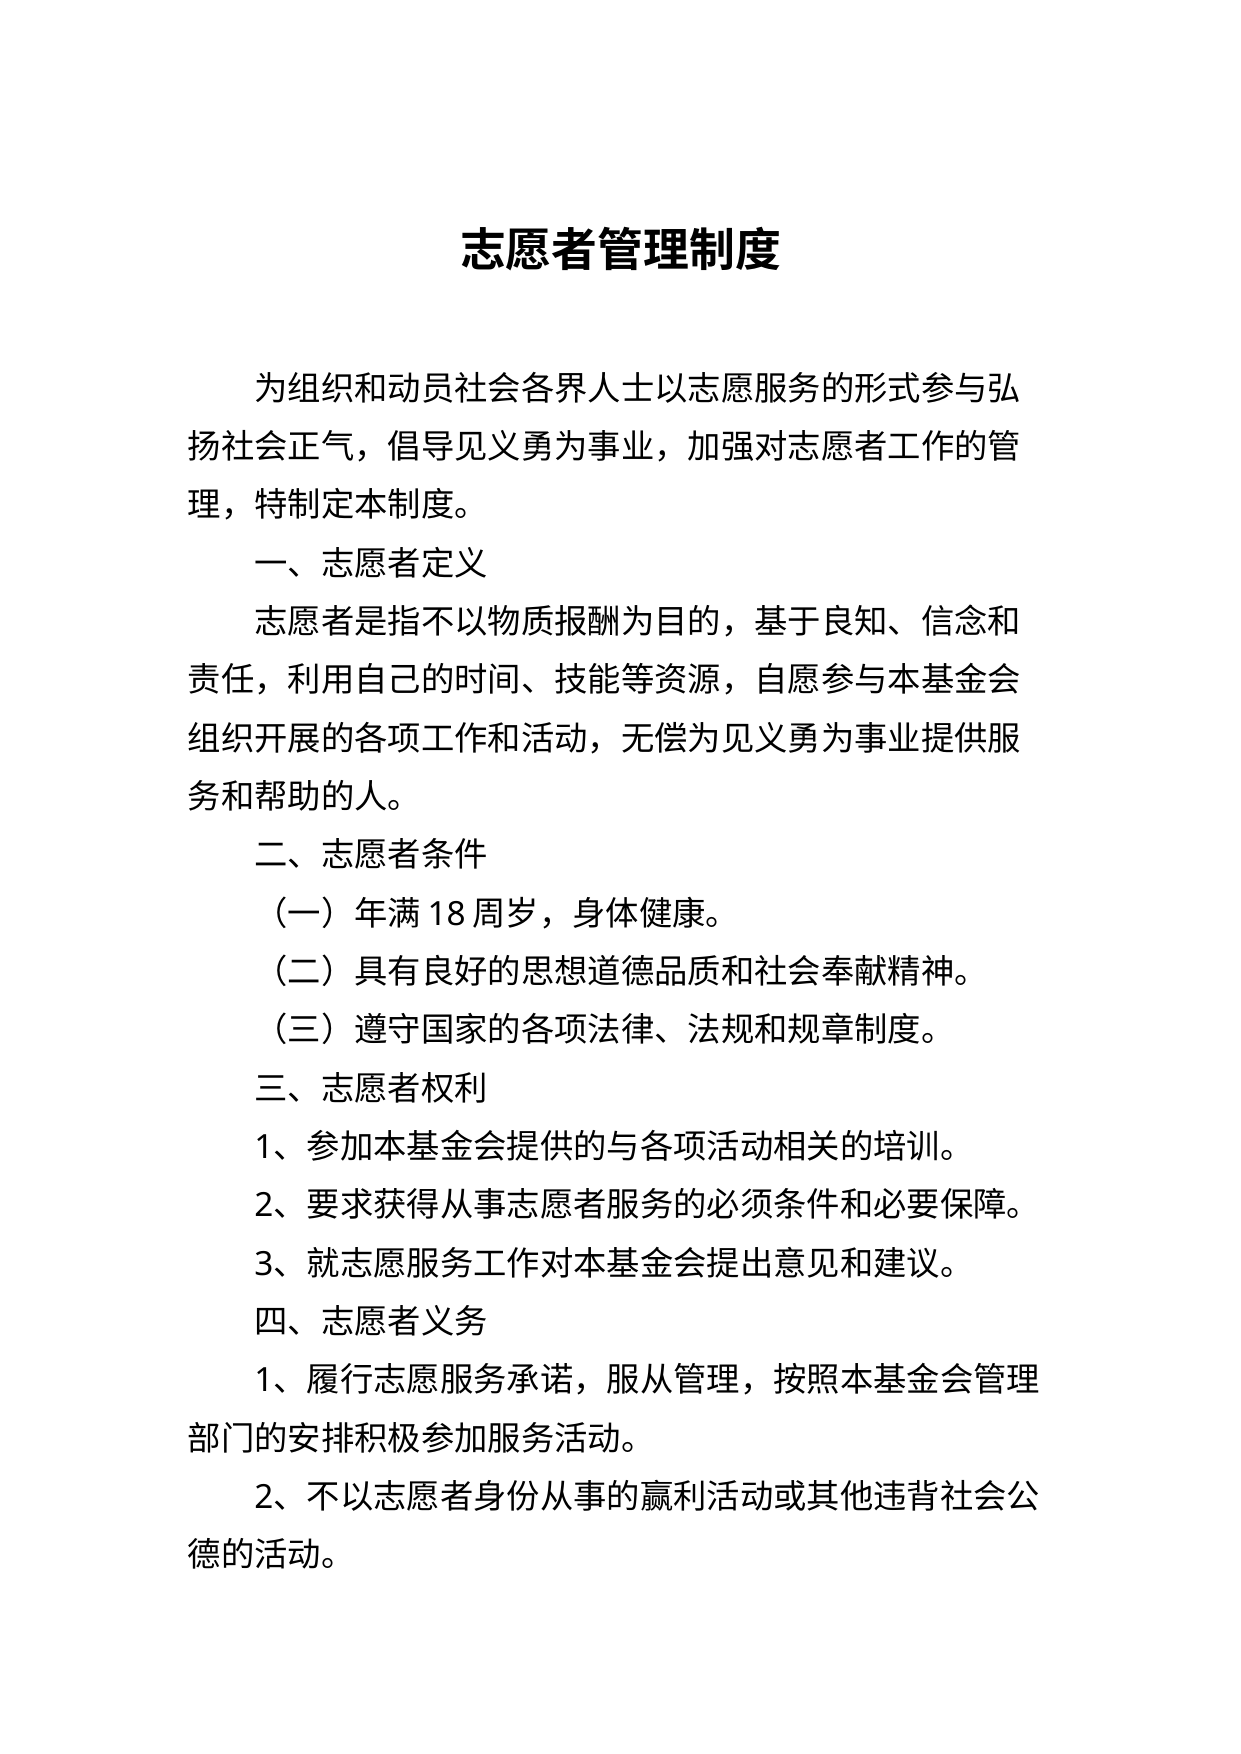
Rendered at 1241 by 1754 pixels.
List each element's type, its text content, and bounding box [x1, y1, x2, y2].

text 三、志愿者权利 [187, 1053, 1053, 1112]
text 志愿者是指不以物质报酬为目的，基于良知、信念和责任，利用自己的时间、技能等资源，自愿参与本基金会组织开展的各项工作和活动，无偿为见义勇为事业提供服务和帮助的人。 [187, 587, 1053, 820]
subtitle 志愿者管理制度 [187, 197, 1053, 295]
text 1、参加本基金会提供的与各项活动相关的培训。 [187, 1112, 1053, 1170]
text 1、履行志愿服务承诺，服从管理，按照本基金会管理部门的安排积极参加服务活动。 [187, 1345, 1053, 1462]
text （二）具有良好的思想道德品质和社会奉献精神。 [187, 937, 1053, 995]
text 二、志愿者条件 [187, 820, 1053, 878]
text 2、不以志愿者身份从事的赢利活动或其他违背社会公德的活动。 [187, 1462, 1053, 1578]
text （一）年满18周岁，身体健康。 [187, 878, 1053, 937]
text 一、志愿者定义 [187, 528, 1053, 587]
text 3、就志愿服务工作对本基金会提出意见和建议。 [187, 1228, 1053, 1287]
text 为组织和动员社会各界人士以志愿服务的形式参与弘扬社会正气，倡导见义勇为事业，加强对志愿者工作的管理，特制定本制度。 [187, 353, 1053, 528]
text 2、要求获得从事志愿者服务的必须条件和必要保障。 [187, 1170, 1053, 1228]
text （三）遵守国家的各项法律、法规和规章制度。 [187, 995, 1053, 1053]
text 四、志愿者义务 [187, 1287, 1053, 1345]
